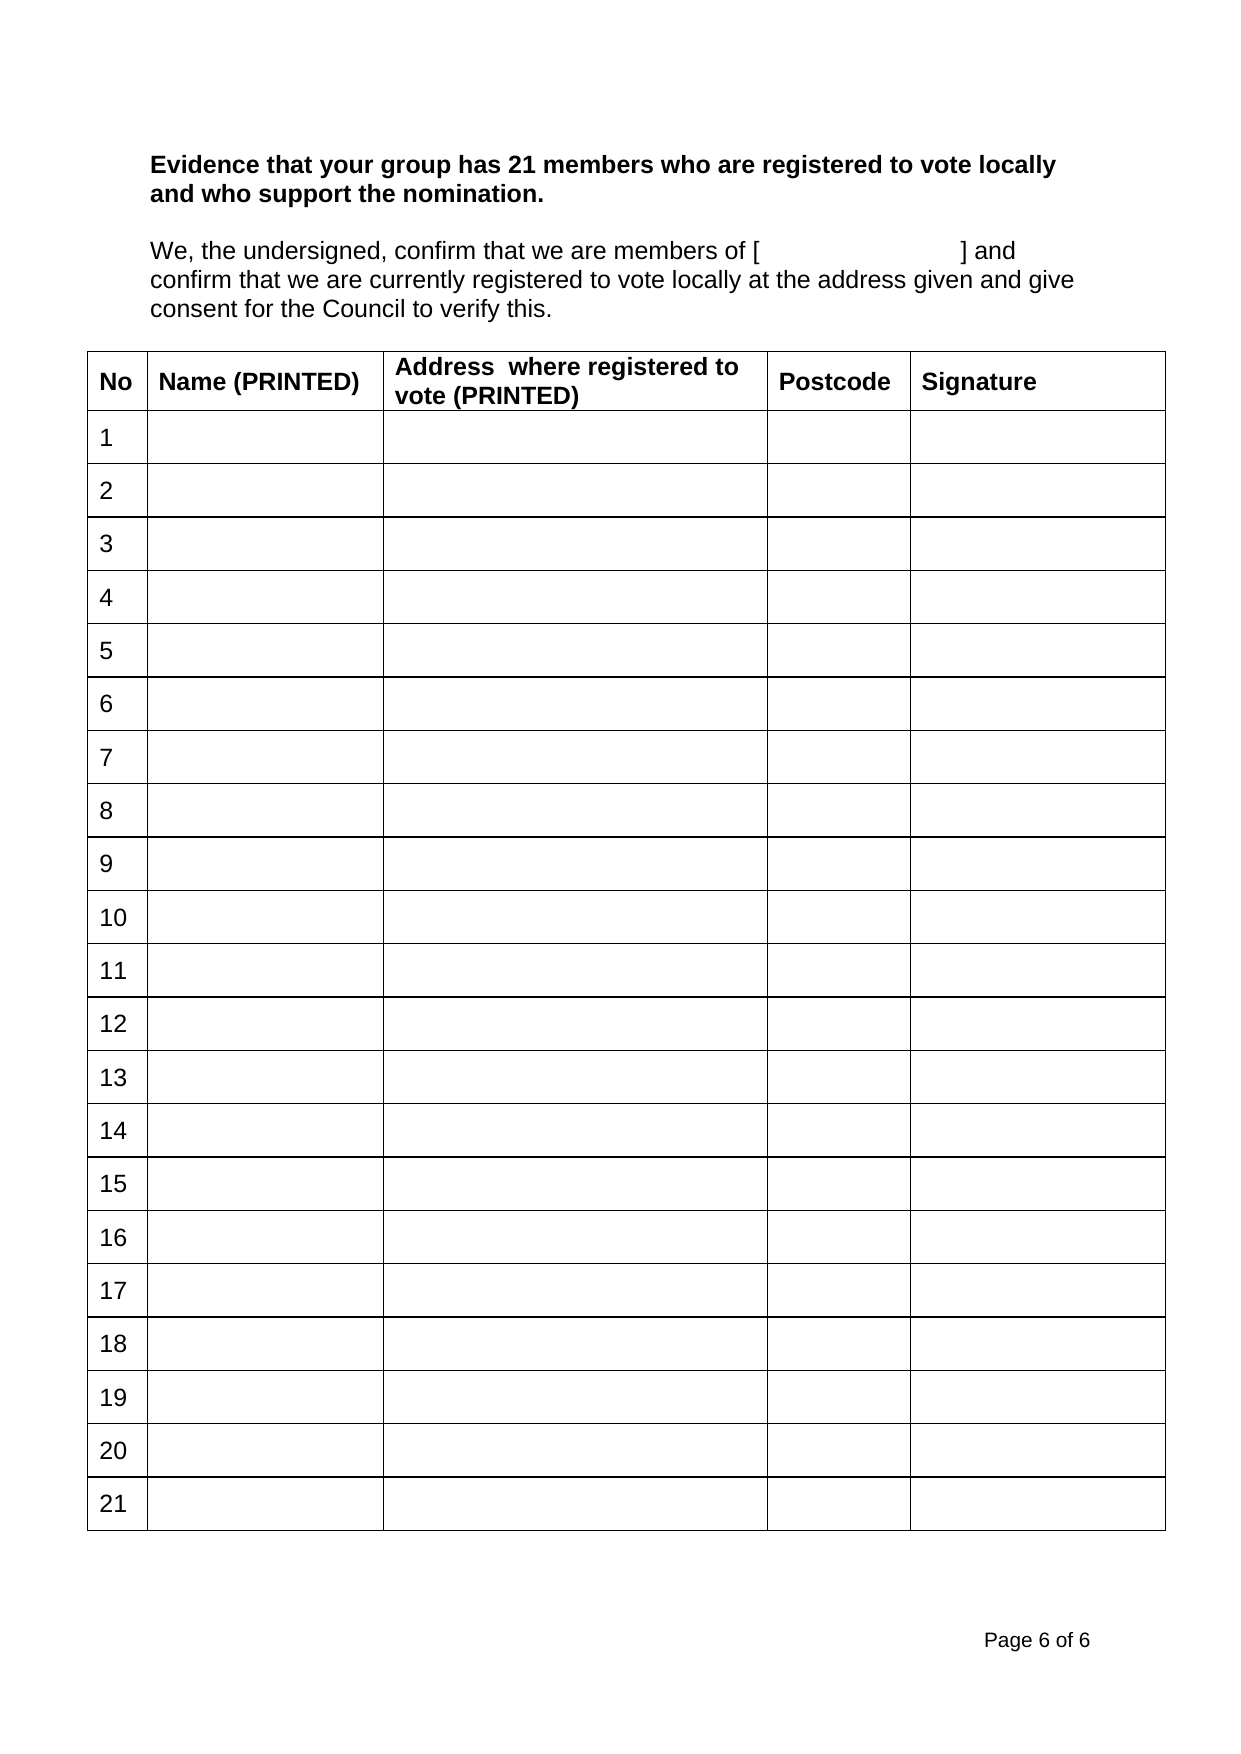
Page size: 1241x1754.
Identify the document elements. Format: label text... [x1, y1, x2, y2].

table_cell [911, 891, 1165, 943]
table_cell [911, 944, 1165, 996]
table_cell [384, 678, 767, 730]
table_header Signature [911, 352, 1165, 410]
table_cell [911, 1051, 1165, 1103]
table_cell 15 [88, 1158, 147, 1210]
table_cell [148, 1371, 383, 1423]
table_cell 7 [88, 731, 147, 783]
table_cell [148, 1158, 383, 1210]
table_cell 11 [88, 944, 147, 996]
table_cell [148, 1424, 383, 1476]
table_cell 9 [88, 838, 147, 890]
table_header Name (PRINTED) [148, 352, 383, 410]
table_cell [384, 1264, 767, 1316]
table_cell [911, 838, 1165, 890]
table_cell [911, 1478, 1165, 1530]
text Evidence that your group has 21 members who are registered to vote locally and who support the nomination. [150, 150, 1090, 207]
table_cell 4 [88, 571, 147, 623]
table_cell 17 [88, 1264, 147, 1316]
table_cell [148, 1051, 383, 1103]
table_cell 10 [88, 891, 147, 943]
table_cell 5 [88, 624, 147, 676]
table_header No [88, 352, 147, 410]
table_cell [768, 571, 910, 623]
table_cell [384, 731, 767, 783]
table_cell [768, 624, 910, 676]
table_cell [384, 1158, 767, 1210]
text We, the undersigned, confirm that we are members of [ ] and confirm that we are currently registered to vote locally at the address given and give consent for the Council to verify this. [150, 236, 1090, 322]
table_cell 19 [88, 1371, 147, 1423]
table_cell [148, 678, 383, 730]
table_cell [768, 464, 910, 516]
table_cell [148, 891, 383, 943]
table_cell 14 [88, 1104, 147, 1156]
table_cell [911, 1264, 1165, 1316]
table_cell [768, 944, 910, 996]
table_cell [911, 464, 1165, 516]
table_cell 8 [88, 784, 147, 836]
table_cell [911, 1158, 1165, 1210]
table_cell [384, 891, 767, 943]
table_cell [768, 678, 910, 730]
table_cell [768, 784, 910, 836]
table_cell [384, 838, 767, 890]
table_cell [384, 1371, 767, 1423]
table_cell [911, 518, 1165, 570]
table_cell [384, 998, 767, 1050]
table_cell 3 [88, 518, 147, 570]
table_cell [384, 1318, 767, 1370]
table_cell [148, 1104, 383, 1156]
table_header Postcode [768, 352, 910, 410]
table_cell [768, 1051, 910, 1103]
table_cell [911, 1104, 1165, 1156]
table_cell [768, 998, 910, 1050]
table_cell [911, 571, 1165, 623]
table_cell [768, 411, 910, 463]
table_cell [148, 944, 383, 996]
table_cell [911, 998, 1165, 1050]
table_cell [768, 1264, 910, 1316]
table_cell 21 [88, 1478, 147, 1530]
table_cell [768, 1478, 910, 1530]
table_cell [148, 1478, 383, 1530]
table_cell [768, 1158, 910, 1210]
table_cell 12 [88, 998, 147, 1050]
table_cell [911, 1211, 1165, 1263]
table_cell [911, 678, 1165, 730]
table_cell [148, 464, 383, 516]
table_cell [148, 1211, 383, 1263]
table_cell [768, 1318, 910, 1370]
table_cell [148, 784, 383, 836]
table_cell [148, 624, 383, 676]
table_cell [768, 1371, 910, 1423]
table_cell [148, 518, 383, 570]
table_cell [768, 1211, 910, 1263]
table_cell [384, 624, 767, 676]
table_cell [768, 891, 910, 943]
table_cell [768, 1104, 910, 1156]
table_cell [911, 1424, 1165, 1476]
table_cell [384, 1211, 767, 1263]
table_cell 2 [88, 464, 147, 516]
table_header Address where registered to vote (PRINTED) [384, 352, 767, 410]
table_cell [384, 944, 767, 996]
table_cell 18 [88, 1318, 147, 1370]
table_cell [911, 1371, 1165, 1423]
table_cell [911, 411, 1165, 463]
table_cell [384, 1051, 767, 1103]
table_cell [768, 838, 910, 890]
table_cell [768, 518, 910, 570]
table_cell 20 [88, 1424, 147, 1476]
table_cell [148, 571, 383, 623]
table_cell [148, 1318, 383, 1370]
table_cell [911, 784, 1165, 836]
table_cell [384, 1104, 767, 1156]
table_cell [768, 1424, 910, 1476]
table_cell [148, 1264, 383, 1316]
table_cell [911, 731, 1165, 783]
table_cell [148, 731, 383, 783]
table_cell [384, 1478, 767, 1530]
table_cell [384, 411, 767, 463]
table_cell [384, 518, 767, 570]
table_cell [148, 838, 383, 890]
table_cell [148, 998, 383, 1050]
table_cell 6 [88, 678, 147, 730]
table_cell [911, 624, 1165, 676]
table_cell [384, 1424, 767, 1476]
table_cell [384, 784, 767, 836]
table_cell [768, 731, 910, 783]
table_cell 1 [88, 411, 147, 463]
table_cell 13 [88, 1051, 147, 1103]
table_cell 16 [88, 1211, 147, 1263]
table_cell [911, 1318, 1165, 1370]
table_cell [384, 571, 767, 623]
table_cell [384, 464, 767, 516]
table_cell [148, 411, 383, 463]
